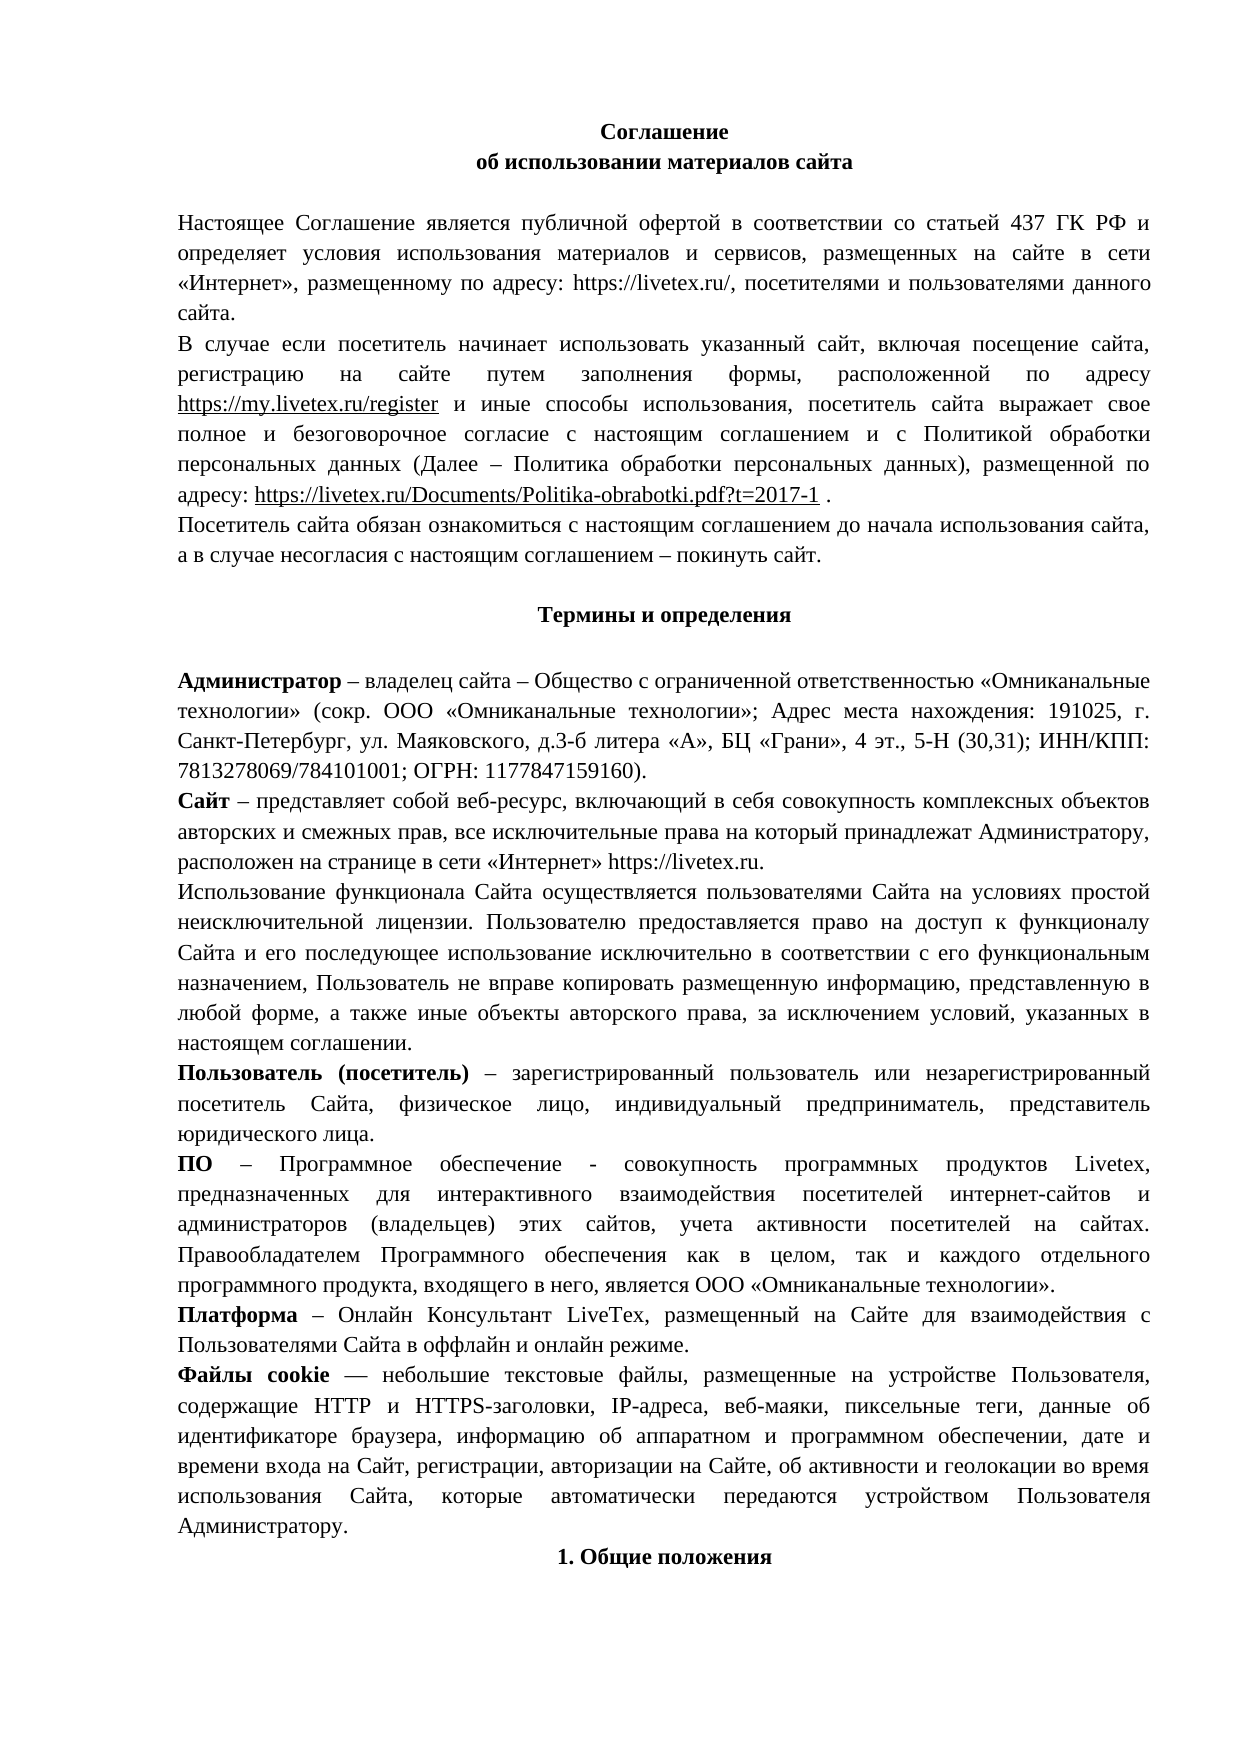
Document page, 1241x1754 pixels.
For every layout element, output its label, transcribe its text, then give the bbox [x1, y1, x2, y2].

text об использовании материалов сайта [177, 148, 1152, 175]
text Файлы cookie — небольшие текстовые файлы, размещенные на устройстве Пользователя, содержащие HTTP и HTTPS-заголовки, IP-адреса, веб-маяки, пиксельные теги, данные об идентификаторе браузера, информацию об аппаратном и программном обеспечении, дате и времени входа на Сайт, регистрации, авторизации на Сайте, об активности и геолокации во время использования Сайта, которые автоматически передаются устройством Пользователя Администратору. [177, 1361, 1152, 1539]
text 1. Общие положения [177, 1543, 1152, 1569]
text В случае если посетитель начинает использовать указанный сайт, включая посещение сайта, регистрацию на сайте путем заполнения формы, расположенной по адресу https://my.livetex.ru/register и иные способы использования, посетитель сайта выражает свое полное и безоговорочное согласие с настоящим соглашением и с Политикой обработки персональных данных (Далее – Политика обработки персональных данных), размещенной по адресу: https://livetex.ru/Documents/Politika-obrabotki.pdf?t=2017-1 . [177, 329, 1152, 507]
text Сайт – представляет собой веб-ресурс, включающий в себя совокупность комплексных объектов авторских и смежных прав, все исключительные права на который принадлежат Администратору, расположен на странице в сети «Интернет» https://livetex.ru. [177, 787, 1152, 874]
text Использование функционала Сайта осуществляется пользователями Сайта на условиях простой неисключительной лицензии. Пользователю предоставляется право на доступ к функционалу Сайта и его последующее использование исключительно в соответствии с его функциональным назначением, Пользователь не вправе копировать размещенную информацию, представленную в любой форме, а также иные объекты авторского права, за исключением условий, указанных в настоящем соглашении. [177, 878, 1152, 1056]
text Настоящее Соглашение является публичной офертой в соответствии со статьей 437 ГК РФ и определяет условия использования материалов и сервисов, размещенных на сайте в сети «Интернет», размещенному по адресу: https://livetex.ru/, посетителями и пользователями данного сайта. [177, 209, 1152, 326]
text Пользователь (посетитель) – зарегистрированный пользователь или незарегистрированный посетитель Сайта, физическое лицо, индивидуальный предприниматель, представитель юридического лица. [177, 1059, 1152, 1146]
text Термины и определения [177, 601, 1152, 628]
text Платформа – Онлайн Консультант LiveTex, размещенный на Сайте для взаимодействия с Пользователями Сайта в оффлайн и онлайн режиме. [177, 1301, 1152, 1358]
text Соглашение [177, 118, 1152, 144]
text Посетитель сайта обязан ознакомиться с настоящим соглашением до начала использования сайта, а в случае несогласия с настоящим соглашением – покинуть сайт. [177, 511, 1152, 567]
text Администратор – владелец сайта – Общество с ограниченной ответственностью «Омниканальные технологии» (сокр. ООО «Омниканальные технологии»; Адрес места нахождения: 191025, г. Санкт-Петербург, ул. Маяковского, д.3-б литера «А», БЦ «Грани», 4 эт., 5-Н (30,31); ИНН/КПП: 7813278069/784101001; ОГРН: 1177847159160). [177, 667, 1152, 784]
text ПО – Программное обеспечение - совокупность программных продуктов Livetex, предназначенных для интерактивного взаимодействия посетителей интернет-сайтов и администраторов (владельцев) этих сайтов, учета активности посетителей на сайтах. Правообладателем Программного обеспечения как в целом, так и каждого отдельного программного продукта, входящего в него, является ООО «Омниканальные технологии». [177, 1150, 1152, 1297]
